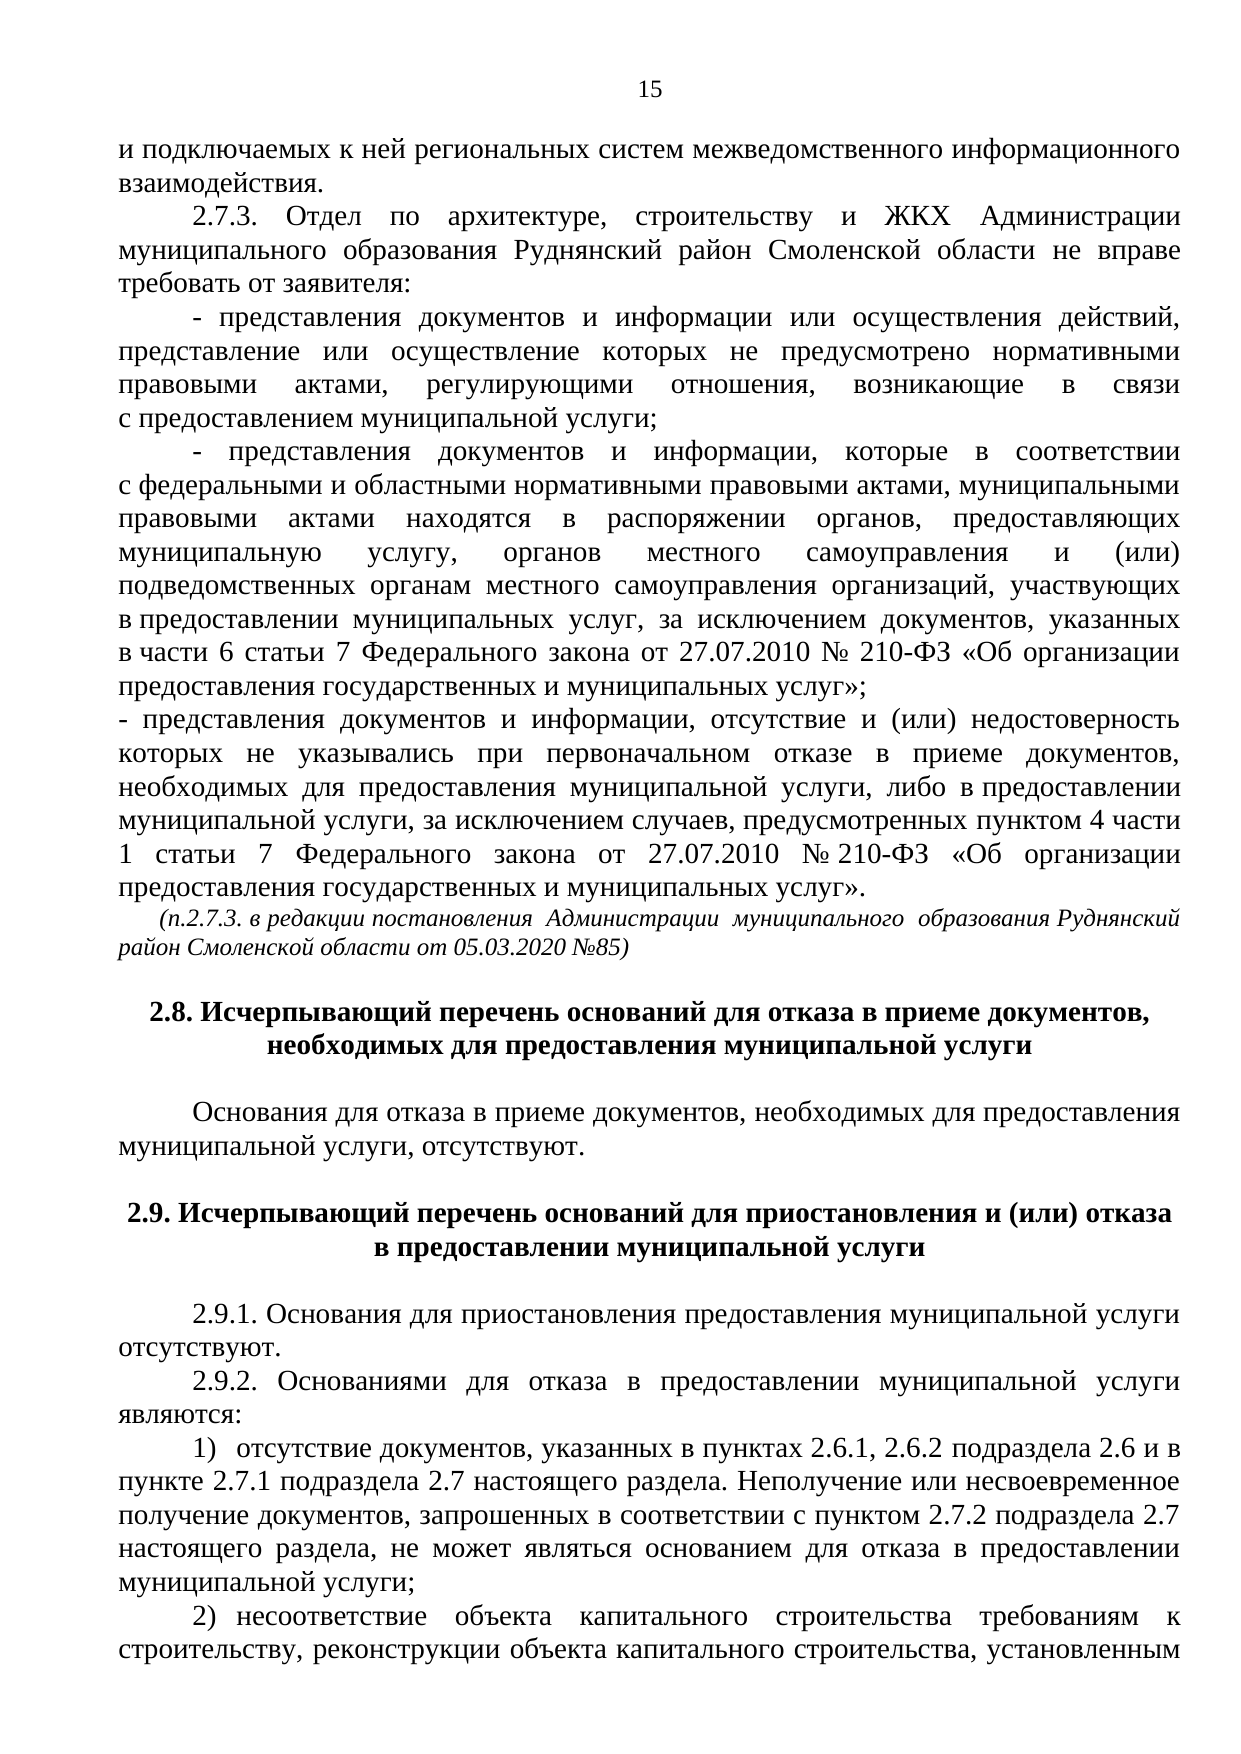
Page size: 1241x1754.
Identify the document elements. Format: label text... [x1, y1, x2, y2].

text - представления документов и информации или осуществления действий, представление или осуществление которых не предусмотрено нормативными правовыми актами, регулирующими отношения, возникающие в связи с предоставлением муниципальной услуги; [118, 299, 1181, 433]
text 2.9.2. Основаниями для отказа в предоставлении муниципальной услуги являются: [118, 1363, 1181, 1430]
text 2.9. Исчерпывающий перечень оснований для приостановления и (или) отказа в предоставлении муниципальной услуги [118, 1195, 1181, 1262]
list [118, 1598, 1181, 1665]
text - представления документов и информации, которые в соответствии с федеральными и областными нормативными правовыми актами, муниципальными правовыми актами находятся в распоряжении органов, предоставляющих муниципальную услугу, органов местного самоуправления и (или) подведомственных органам местного самоуправления организаций, участвующих в предоставлении муниципальных услуг, за исключением документов, указанных в части 6 статьи 7 Федерального закона от 27.07.2010 № 210-ФЗ «Об организации предоставления государственных и муниципальных услуг»; [118, 433, 1181, 702]
text (п.2.7.3. в редакции постановления Администрации муниципального образования Руднянский район Смоленской области от 05.03.2020 №85) [118, 903, 1181, 960]
text 2.7.3. Отдел по архитектуре, строительству и ЖКХ Администрации муниципального образования Руднянский район Смоленской области не вправе требовать от заявителя: [118, 198, 1181, 299]
text 2.8. Исчерпывающий перечень оснований для отказа в приеме документов, необходимых для предоставления муниципальной услуги [118, 994, 1181, 1061]
text 2.9.1. Основания для приостановления предоставления муниципальной услуги отсутствуют. [118, 1296, 1181, 1363]
text Основания для отказа в приеме документов, необходимых для предоставления муниципальной услуги, отсутствуют. [118, 1094, 1181, 1162]
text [118, 131, 1181, 198]
text - представления документов и информации, отсутствие и (или) недостоверность которых не указывались при первоначальном отказе в приеме документов, необходимых для предоставления муниципальной услуги, либо в предоставлении муниципальной услуги, за исключением случаев, предусмотренных пунктом 4 части 1 статьи 7 Федерального закона от 27.07.2010 № 210-ФЗ «Об организации предоставления государственных и муниципальных услуг». [118, 702, 1181, 903]
list отсутствие документов, указанных в пунктах 2.6.1, 2.6.2 подраздела 2.6 и в пункте 2.7.1 подраздела 2.7 настоящего раздела. Неполучение или несвоевременное получение документов, запрошенных в соответствии с пунктом 2.7.2 подраздела 2.7 настоящего раздела, не может являться основанием для отказа в предоставлении муниципальной услуги; [118, 1430, 1181, 1598]
